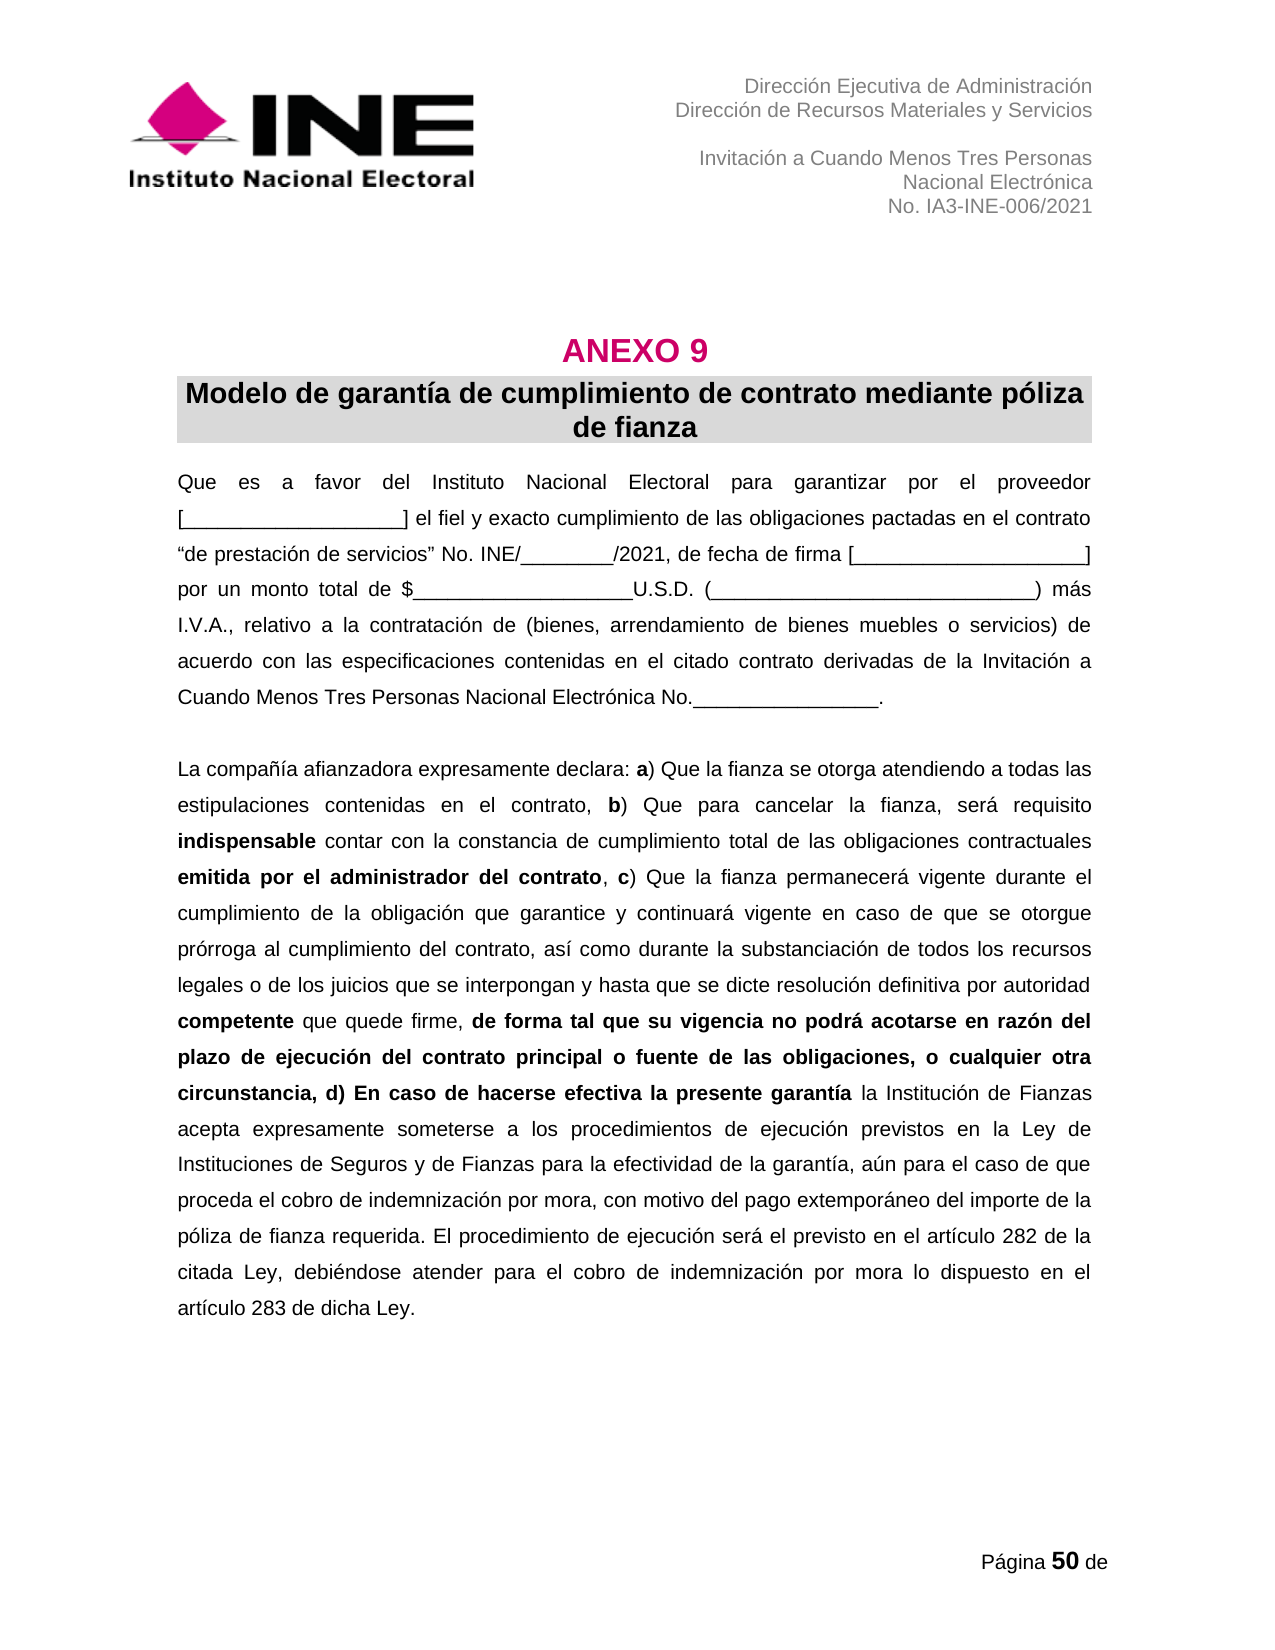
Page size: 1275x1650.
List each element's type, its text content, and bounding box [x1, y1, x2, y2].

subtitle ANEXO 9 [177, 331, 1092, 370]
text Modelo de garantía de cumplimiento de contrato mediante póliza de fianza [177, 376, 1092, 443]
text La compañía afianzadora expresamente declara: a) Que la fianza se otorga atendiendo a todas las estipulaciones contenidas en el contrato, b) Que para cancelar la fianza, será requisito indispensable contar con la constancia de cumplimiento total de las obligaciones contractuales emitida por el administrador del contrato, c) Que la fianza permanecerá vigente durante el cumplimiento de la obligación que garantice y continuará vigente en caso de que se otorgue prórroga al cumplimiento del contrato, así como durante la substanciación de todos los recursos legales o de los juicios que se interpongan y hasta que se dicte resolución definitiva por autoridad competente que quede firme, de forma tal que su vigencia no podrá acotarse en razón del plazo de ejecución del contrato principal o fuente de las obligaciones, o cualquier otra circunstancia, d) En caso de hacerse efectiva la presente garantía la Institución de Fianzas acepta expresamente someterse a los procedimientos de ejecución previstos en la Ley de Instituciones de Seguros y de Fianzas para la efectividad de la garantía, aún para el caso de que proceda el cobro de indemnización por mora, con motivo del pago extemporáneo del importe de la póliza de fianza requerida. El procedimiento de ejecución será el previsto en el artículo 282 de la citada Ley, debiéndose atender para el cobro de indemnización por mora lo dispuesto en el artículo 283 de dicha Ley. [177, 757, 1092, 1320]
text Que es a favor del Instituto Nacional Electoral para garantizar por el proveedor [___________________] el fiel y exacto cumplimiento de las obligaciones pactadas en el contrato “de prestación de servicios” No. INE/________/2021, de fecha de firma [____________________] por un monto total de $___________________U.S.D. (____________________________) más I.V.A., relativo a la contratación de (bienes, arrendamiento de bienes muebles o servicios) de acuerdo con las especificaciones contenidas en el citado contrato derivadas de la Invitación a Cuando Menos Tres Personas Nacional Electrónica No.________________. [177, 469, 1092, 709]
picture [129, 82, 474, 187]
